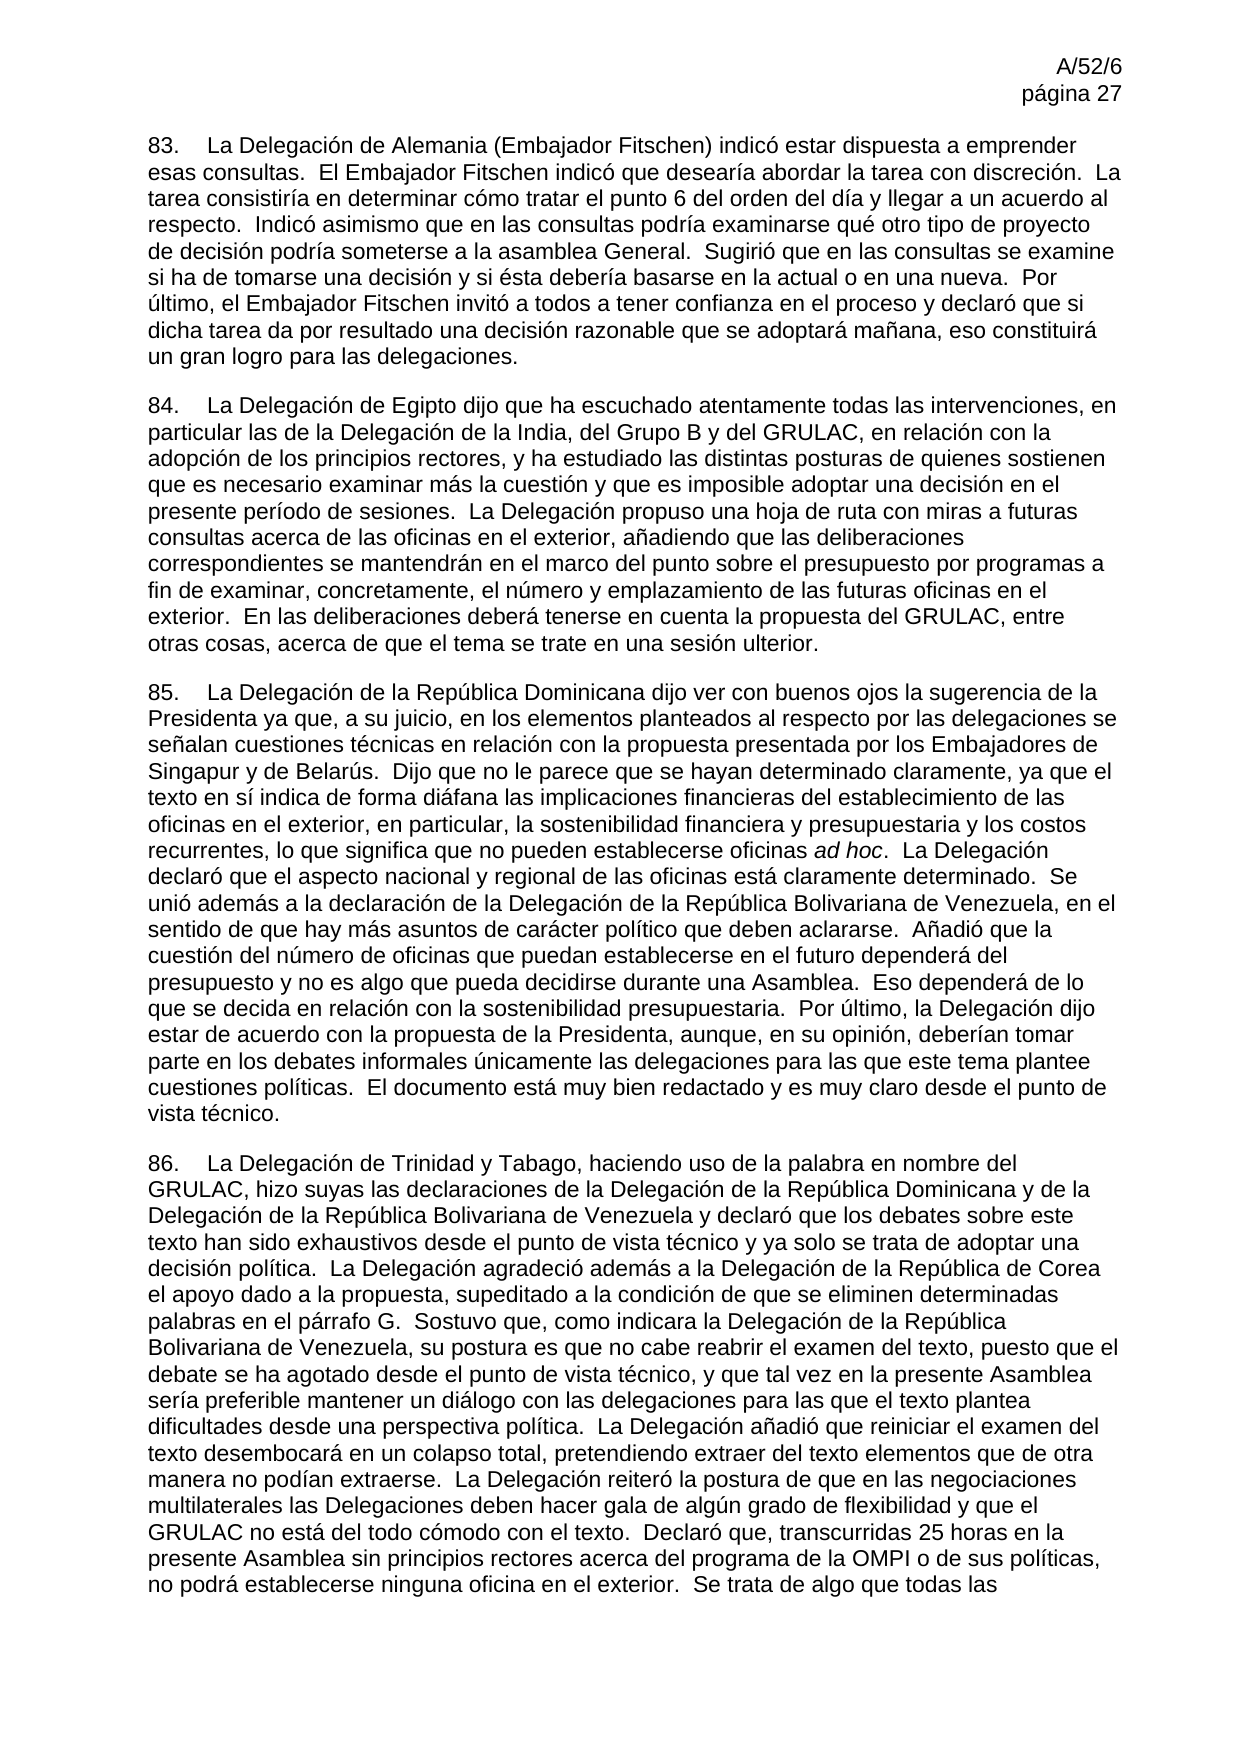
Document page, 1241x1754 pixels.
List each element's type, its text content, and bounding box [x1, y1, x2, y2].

text La Delegación de Alemania (Embajador Fitschen) indicó estar dispuesta a emprender esas consultas. El Embajador Fitschen indicó que desearía abordar la tarea con discreción. La tarea consistiría en determinar cómo tratar el punto 6 del orden del día y llegar a un acuerdo al respecto. Indicó asimismo que en las consultas podría examinarse qué otro tipo de proyecto de decisión podría someterse a la asamblea General. Sugirió que en las consultas se examine si ha de tomarse una decisión y si ésta debería basarse en la actual o en una nueva. Por último, el Embajador Fitschen invitó a todos a tener confianza en el proceso y declaró que si dicha tarea da por resultado una decisión razonable que se adoptará mañana, eso constituirá un gran logro para las delegaciones. [148, 132, 1122, 369]
text La Delegación de Egipto dijo que ha escuchado atentamente todas las intervenciones, en particular las de la Delegación de la India, del Grupo B y del GRULAC, en relación con la adopción de los principios rectores, y ha estudiado las distintas posturas de quienes sostienen que es necesario examinar más la cuestión y que es imposible adoptar una decisión en el presente período de sesiones. La Delegación propuso una hoja de ruta con miras a futuras consultas acerca de las oficinas en el exterior, añadiendo que las deliberaciones correspondientes se mantendrán en el marco del punto sobre el presupuesto por programas a fin de examinar, concretamente, el número y emplazamiento de las futuras oficinas en el exterior. En las deliberaciones deberá tenerse en cuenta la propuesta del GRULAC, entre otras cosas, acerca de que el tema se trate en una sesión ulterior. [148, 392, 1122, 656]
text La Delegación de la República Dominicana dijo ver con buenos ojos la sugerencia de la Presidenta ya que, a su juicio, en los elementos planteados al respecto por las delegaciones se señalan cuestiones técnicas en relación con la propuesta presentada por los Embajadores de Singapur y de Belarús. Dijo que no le parece que se hayan determinado claramente, ya que el texto en sí indica de forma diáfana las implicaciones financieras del establecimiento de las oficinas en el exterior, en particular, la sostenibilidad financiera y presupuestaria y los costos recurrentes, lo que significa que no pueden establecerse oficinas ad hoc. La Delegación declaró que el aspecto nacional y regional de las oficinas está claramente determinado. Se unió además a la declaración de la Delegación de la República Bolivariana de Venezuela, en el sentido de que hay más asuntos de carácter político que deben aclararse. Añadió que la cuestión del número de oficinas que puedan establecerse en el futuro dependerá del presupuesto y no es algo que pueda decidirse durante una Asamblea. Eso dependerá de lo que se decida en relación con la sostenibilidad presupuestaria. Por último, la Delegación dijo estar de acuerdo con la propuesta de la Presidenta, aunque, en su opinión, deberían tomar parte en los debates informales únicamente las delegaciones para las que este tema plantee cuestiones políticas. El documento está muy bien redactado y es muy claro desde el punto de vista técnico. [148, 679, 1122, 1127]
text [148, 1150, 1122, 1598]
